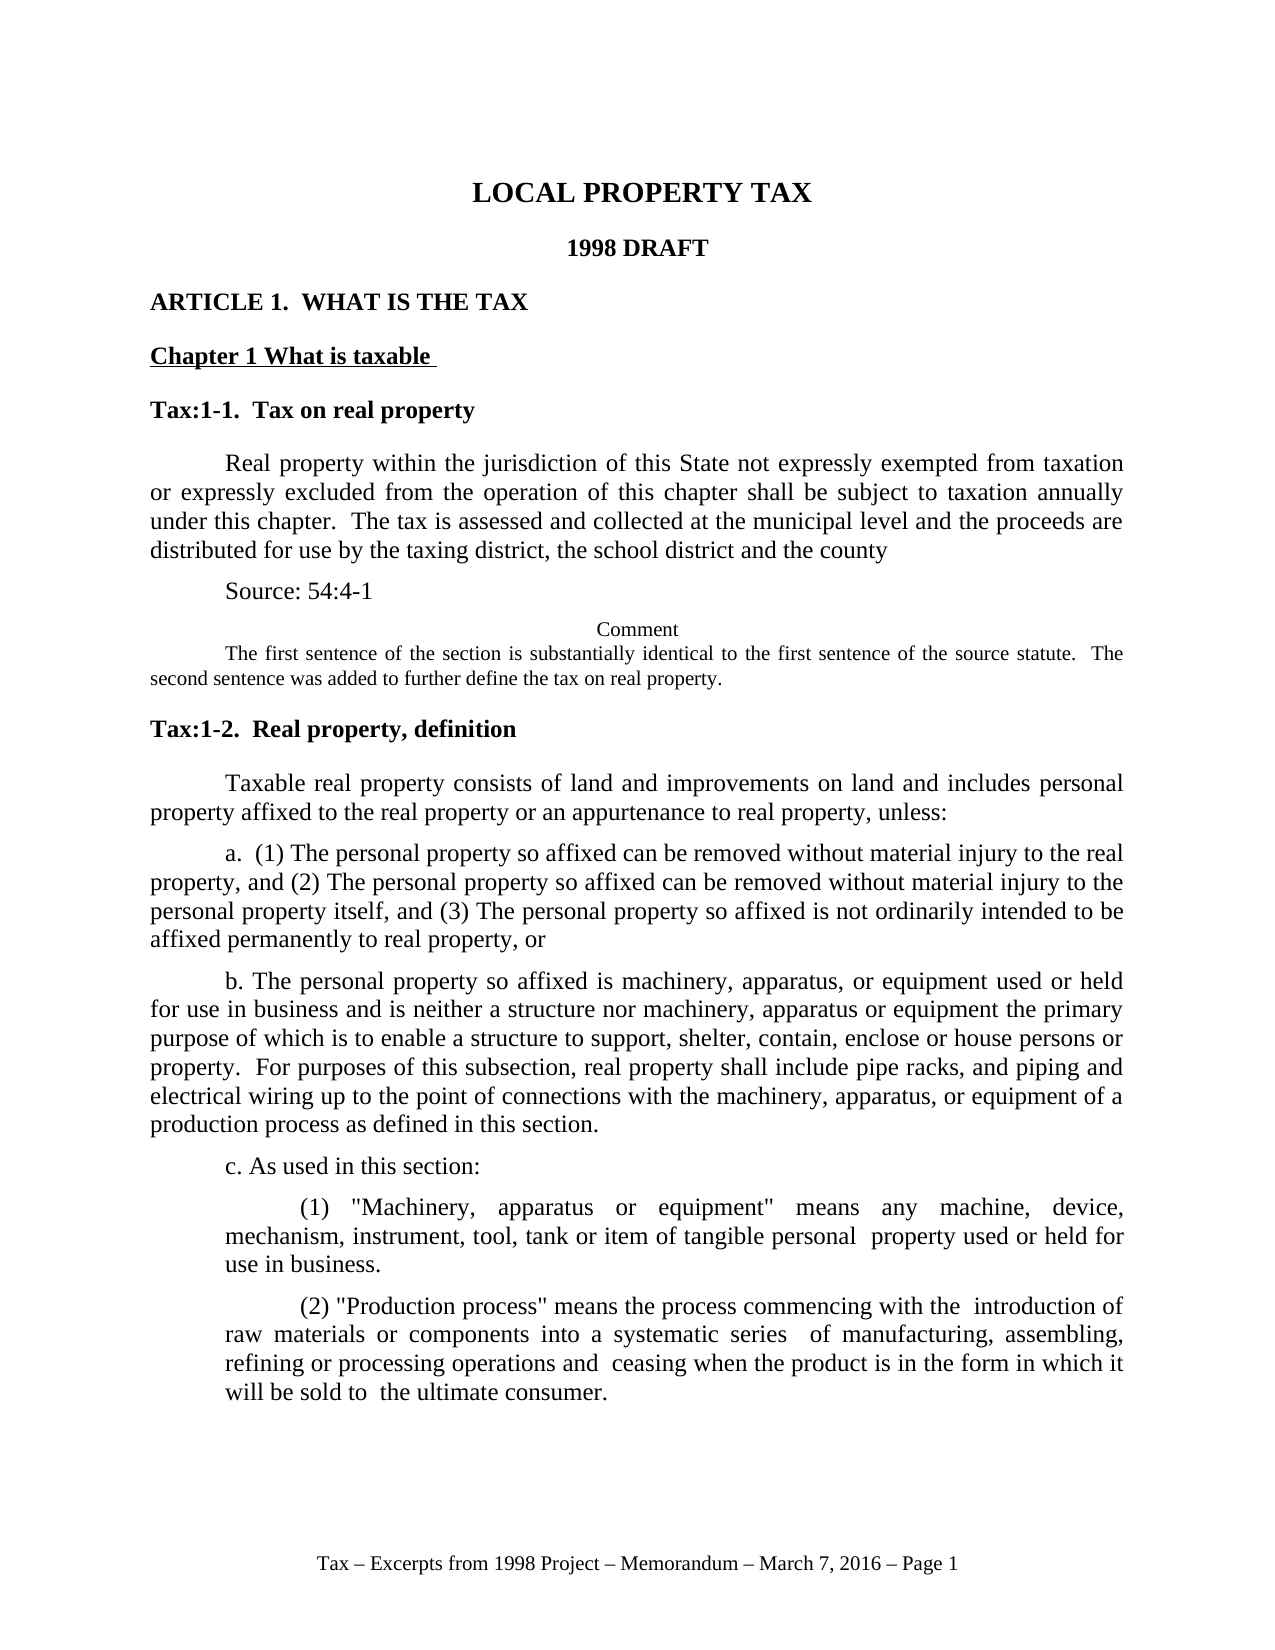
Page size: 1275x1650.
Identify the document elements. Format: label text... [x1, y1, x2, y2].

text (1) "Machinery, apparatus or equipment" means any machine, device, mechanism, instrument, tool, tank or item of tangible personal property used or held for use in business. [225, 1192, 1125, 1278]
text The first sentence of the section is substantially identical to the first sentence of the source statute. The second sentence was added to further define the tax on real property. [150, 641, 1125, 689]
text b. The personal property so affixed is machinery, apparatus, or equipment used or held for use in business and is neither a structure nor machinery, apparatus or equipment the primary purpose of which is to enable a structure to support, shelter, contain, enclose or house persons or property. For purposes of this subsection, real property shall include pipe racks, and piping and electrical wiring up to the point of connections with the machinery, apparatus, or equipment of a production process as defined in this section. [150, 966, 1125, 1138]
text Chapter 1 What is taxable [150, 341, 1125, 370]
text Tax:1-2. Real property, definition [150, 714, 1125, 743]
text Taxable real property consists of land and improvements on land and includes personal property affixed to the real property or an appurtenance to real property, unless: [150, 768, 1125, 826]
text Real property within the jurisdiction of this State not expressly exempted from taxation or expressly excluded from the operation of this chapter shall be subject to taxation annually under this chapter. The tax is assessed and collected at the municipal level and the proceeds are distributed for use by the taxing district, the school district and the county [150, 448, 1125, 563]
text ARTICLE 1. WHAT IS THE TAX [150, 287, 1125, 316]
text c. As used in this section: [150, 1151, 1125, 1179]
text (2) "Production process" means the process commencing with the introduction of raw materials or components into a systematic series of manufacturing, assembling, refining or processing operations and ceasing when the product is in the form in which it will be sold to the ultimate consumer. [225, 1291, 1125, 1406]
text 1998 DRAFT [150, 233, 1125, 262]
text Comment [150, 617, 1125, 641]
text a. (1) The personal property so affixed can be removed without material injury to the real property, and (2) The personal property so affixed can be removed without material injury to the personal property itself, and (3) The personal property so affixed is not ordinarily intended to be affixed permanently to real property, or [150, 838, 1125, 953]
text Source: 54:4-1 [150, 576, 1125, 605]
text Tax:1-1. Tax on real property [150, 395, 1125, 423]
text LOCAL PROPERTY TAX [159, 175, 1125, 208]
